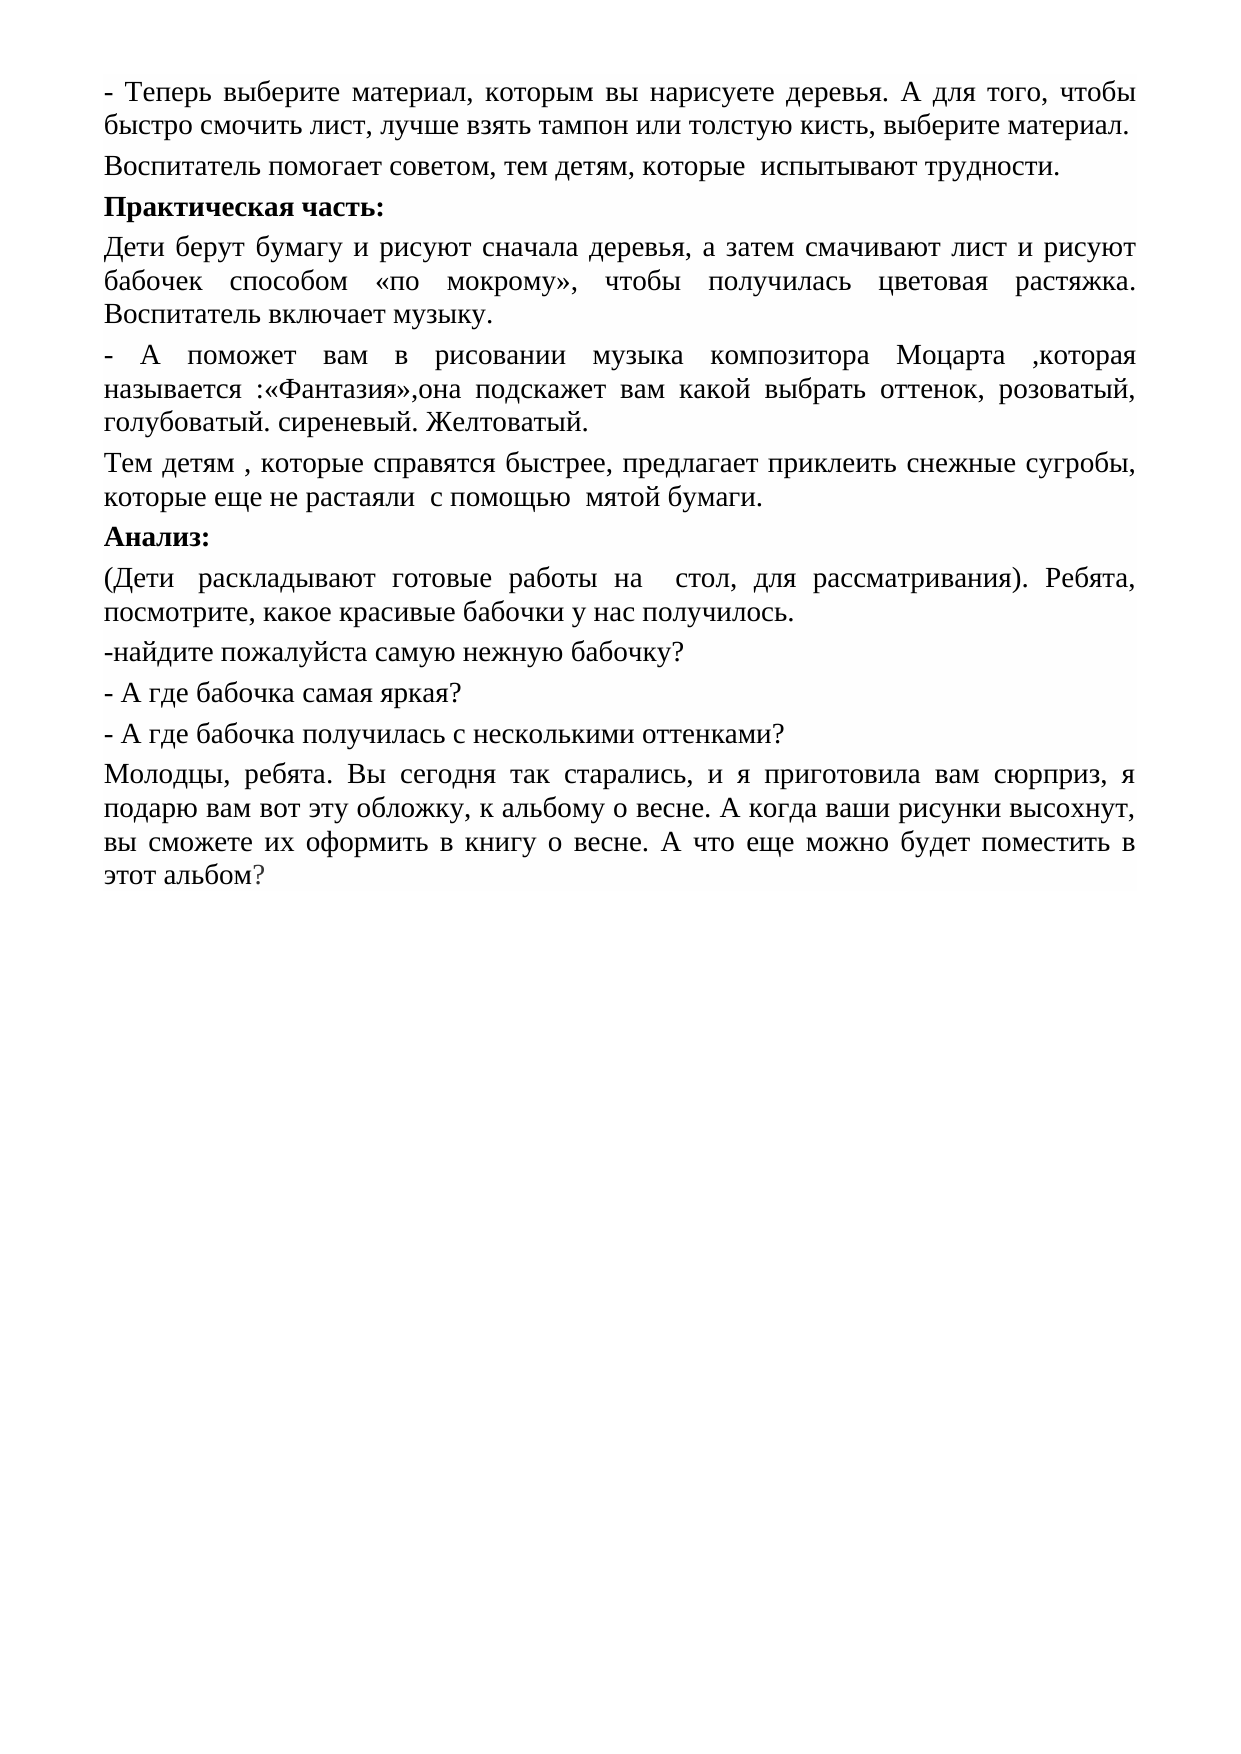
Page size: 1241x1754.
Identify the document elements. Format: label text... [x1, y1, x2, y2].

text Анализ: [103, 519, 1137, 553]
text -найдите пожалуйста самую нежную бабочку? [103, 634, 1137, 668]
text Воспитатель помогает советом, тем детям, которые испытывают трудности. [103, 148, 1137, 182]
text - Теперь выберите материал, которым вы нарисуете деревья. А для того, чтобы быстро смочить лист, лучше взять тампон или толстую кисть, выберите материал. [103, 74, 1137, 141]
text Дети берут бумагу и рисуют сначала деревья, а затем смачивают лист и рисуют бабочек способом «по мокрому», чтобы получилась цветовая растяжка. Воспитатель включает музыку. [103, 229, 1137, 330]
text Молодцы, ребята. Вы сегодня так старались, и я приготовила вам сюрприз, я подарю вам вот эту обложку, к альбому о весне. А когда ваши рисунки высохнут, вы сможете их оформить в книгу о весне. А что еще можно будет поместить в этот альбом? [103, 757, 1137, 891]
text - А поможет вам в рисовании музыка композитора Моцарта ,которая называется :«Фантазия»,она подскажет вам какой выбрать оттенок, розоватый, голубоватый. сиреневый. Желтоватый. [103, 337, 1137, 438]
text (Дети раскладывают готовые работы на стол, для рассматривания). Ребята, посмотрите, какое красивые бабочки у нас получилось. [103, 560, 1137, 627]
text - А где бабочка самая яркая? [103, 675, 1137, 709]
text Практическая часть: [103, 189, 1137, 222]
text Тем детям , которые справятся быстрее, предлагает приклеить снежные сугробы, которые еще не растаяли с помощью мятой бумаги. [103, 445, 1137, 512]
text - А где бабочка получилась с несколькими оттенками? [103, 716, 1137, 749]
